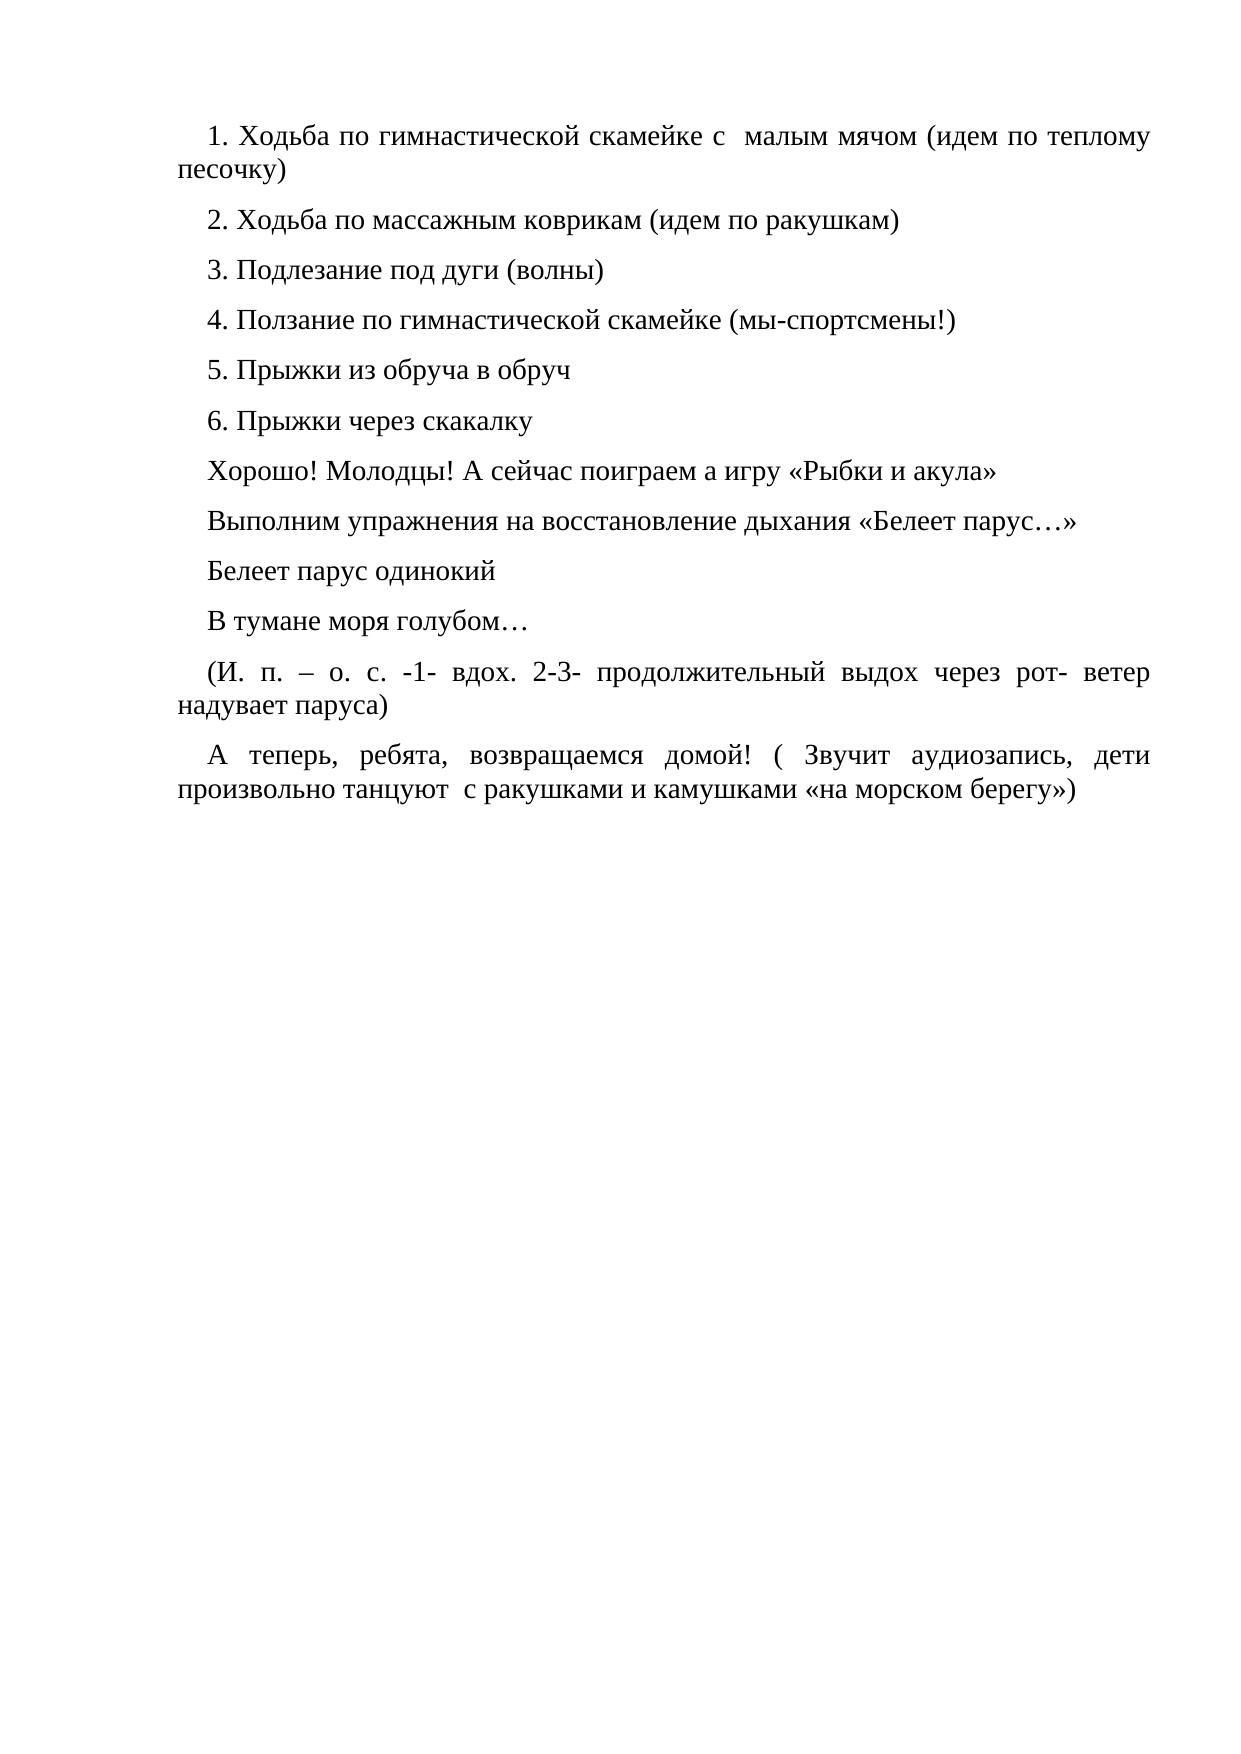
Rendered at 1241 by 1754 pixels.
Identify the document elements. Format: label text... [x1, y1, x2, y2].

text Хорошо! Молодцы! А сейчас поиграем а игру «Рыбки и акула» [177, 453, 1152, 486]
text 2. Ходьба по массажным коврикам (идем по ракушкам) [177, 202, 1152, 235]
text 1. Ходьба по гимнастической скамейке с малым мячом (идем по теплому песочку) [177, 118, 1152, 185]
text Белеет парус одинокий [177, 553, 1152, 587]
text 6. Прыжки через скакалку [177, 403, 1152, 436]
text 5. Прыжки из обруча в обруч [177, 352, 1152, 386]
text Выполним упражнения на восстановление дыхания «Белеет парус…» [177, 503, 1152, 537]
text А теперь, ребята, возвращаемся домой! ( Звучит аудиозапись, дети произвольно танцуют с ракушками и камушками «на морском берегу») [177, 737, 1152, 804]
text (И. п. – о. с. -1- вдох. 2-3- продолжительный выдох через рот- ветер надувает паруса) [177, 654, 1152, 721]
text В тумане моря голубом… [177, 603, 1152, 637]
text 4. Ползание по гимнастической скамейке (мы-спортсмены!) [177, 302, 1152, 336]
text 3. Подлезание под дуги (волны) [177, 252, 1152, 286]
